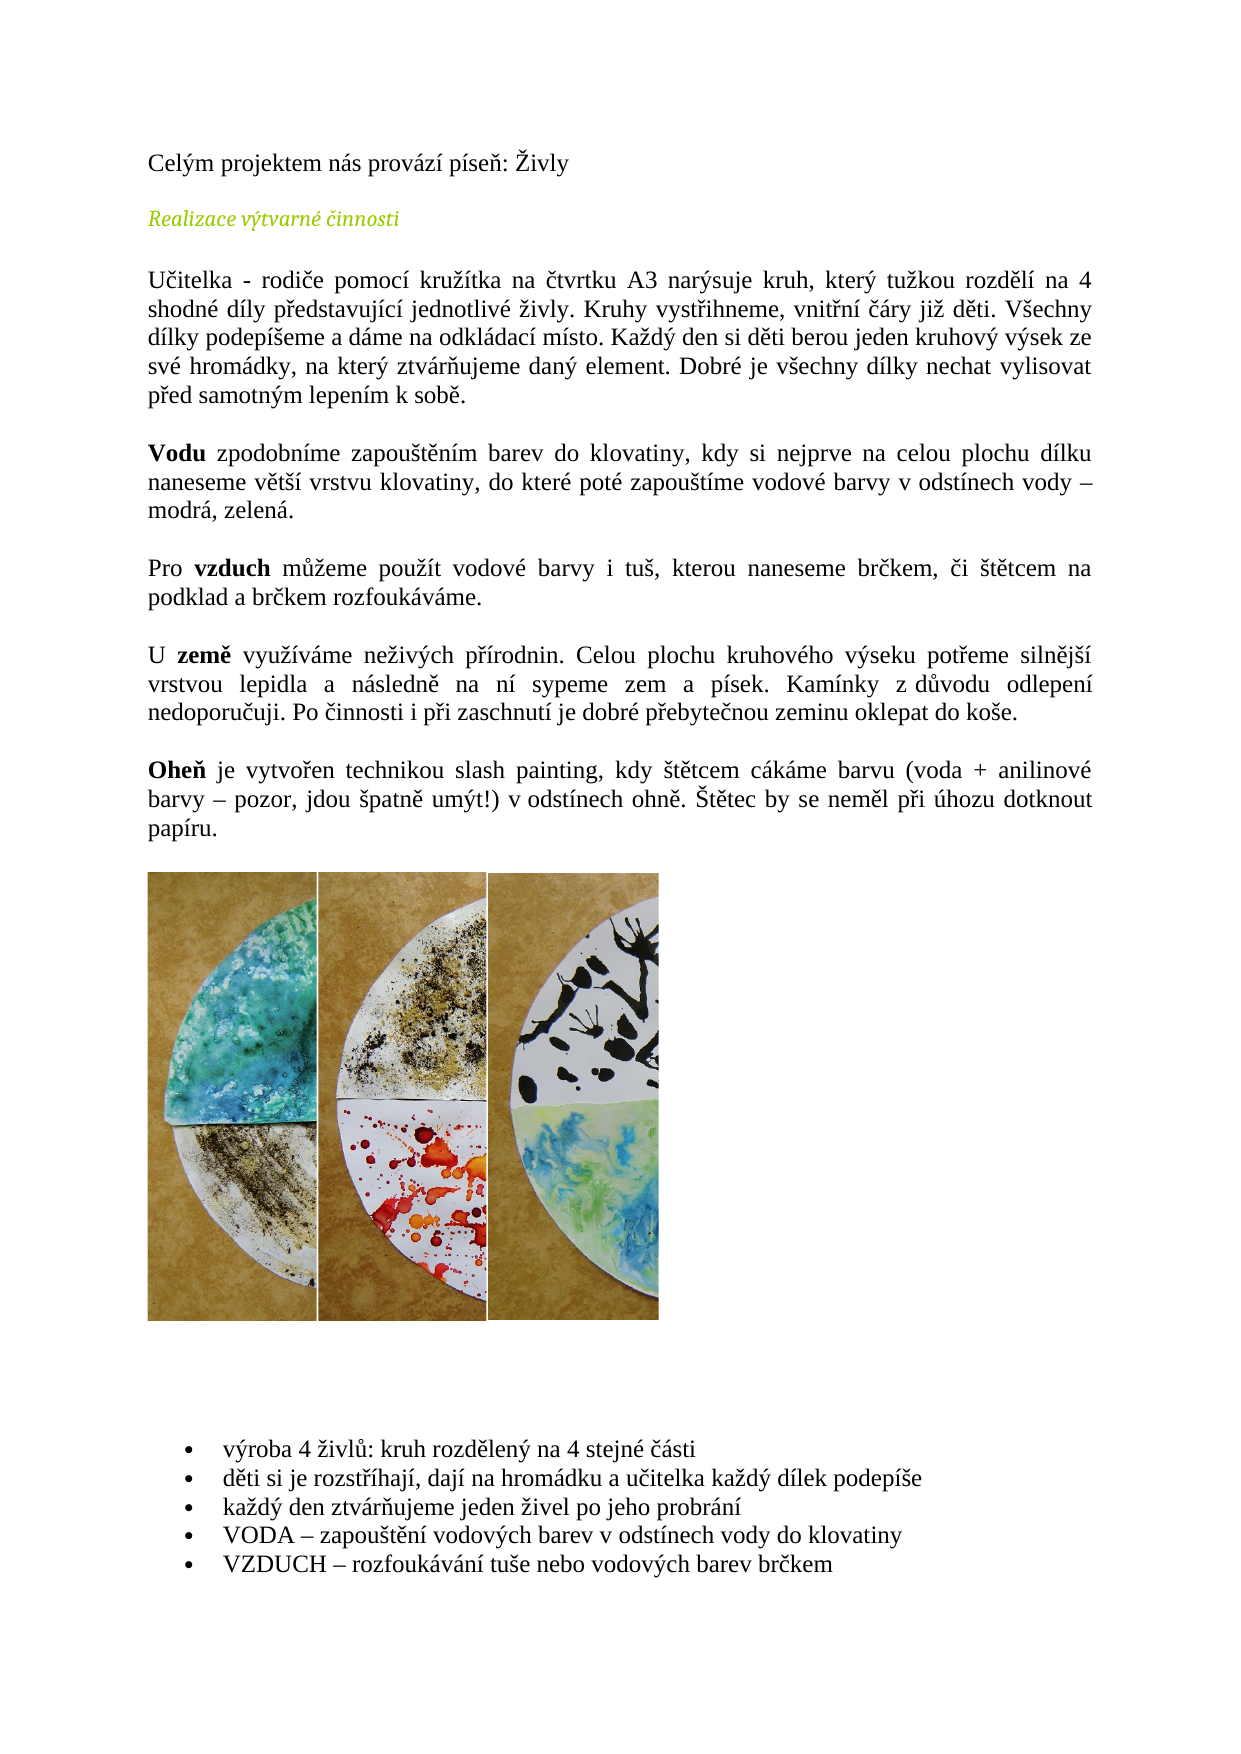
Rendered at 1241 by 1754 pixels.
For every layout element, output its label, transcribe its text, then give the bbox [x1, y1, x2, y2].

text Vodu zpodobníme zapouštěním barev do klovatiny, kdy si nejprve na celou plochu dílku naneseme větší vrstvu klovatiny, do které poté zapouštíme vodové barvy v odstínech vody – modrá, zelená. [148, 438, 1093, 524]
text U země využíváme neživých přírodnin. Celou plochu kruhového výseku potřeme silnější vrstvou lepidla a následně na ní sypeme zem a písek. Kamínky z důvodu odlepení nedoporučuji. Po činnosti i při zaschnutí je dobré přebytečnou zeminu oklepat do koše. [148, 640, 1093, 726]
list každý den ztvárňujeme jeden živel po jeho probrání [185, 1492, 1093, 1520]
text Učitelka - rodiče pomocí kružítka na čtvrtku A3 narýsuje kruh, který tužkou rozdělí na 4 shodné díly představující jednotlivé živly. Kruhy vystřihneme, vnitřní čáry již děti. Všechny dílky podepíšeme a dáme na odkládací místo. Každý den si děti berou jeden kruhový výsek ze své hromádky, na který ztvárňujeme daný element. Dobré je všechny dílky nechat vylisovat před samotným lepením k sobě. [148, 265, 1093, 409]
text Oheň je vytvořen technikou slash painting, kdy štětcem cákáme barvu (voda + anilinové barvy – pozor, jdou špatně umýt!) v odstínech ohně. Štětec by se neměl při úhozu dotknout papíru. [148, 755, 1093, 842]
picture [488, 873, 659, 1320]
table_header [487, 871, 658, 1347]
subtitle Realizace výtvarné činnosti [148, 206, 1093, 232]
picture [147, 872, 317, 1321]
text Pro vzduch můžeme použít vodové barvy i tuš, kterou naneseme brčkem, či štětcem na podklad a brčkem rozfoukáváme. [148, 553, 1093, 611]
list výroba 4 živlů: kruh rozdělený na 4 stejné části [185, 1434, 1093, 1463]
picture [318, 872, 487, 1321]
list VODA – zapouštění vodových barev v odstínech vody do klovatiny [185, 1520, 1093, 1549]
text Celým projektem nás provází píseň: Živly [148, 148, 1093, 176]
table_header [317, 871, 487, 1347]
list děti si je rozstříhají, dají na hromádku a učitelka každý dílek podepíše [185, 1463, 1093, 1492]
list VZDUCH – rozfoukávání tuše nebo vodových barev brčkem [185, 1549, 1093, 1578]
table_header [146, 871, 317, 1347]
